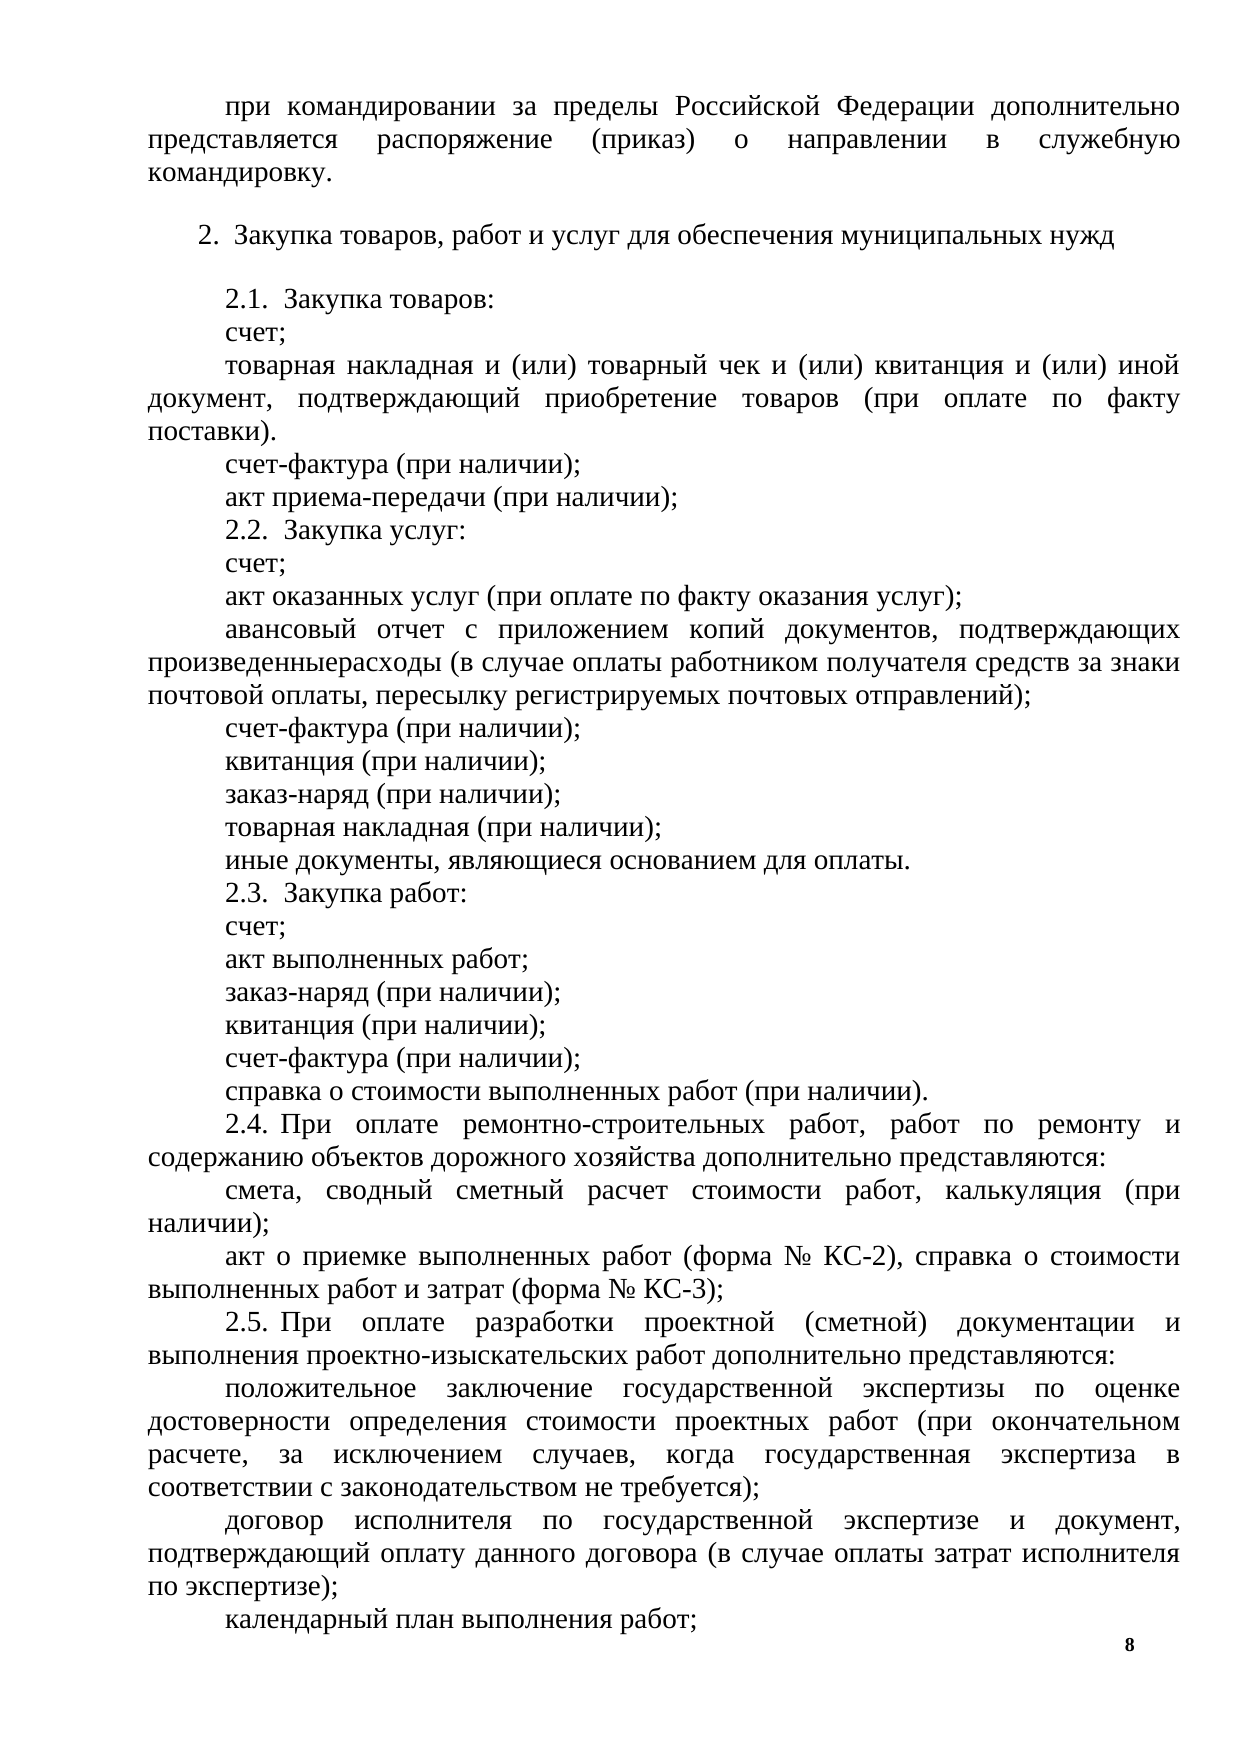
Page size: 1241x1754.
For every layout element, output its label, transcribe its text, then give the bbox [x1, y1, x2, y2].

list При оплате разработки проектной (сметной) документации и выполнения проектно-изыскательских работ дополнительно представляются: [148, 1305, 1181, 1371]
list Закупка услуг: [225, 513, 937, 546]
text авансовый отчет с приложением копий документов, подтверждающих произведенныерасходы (в случае оплаты работником получателя средств за знаки почтовой оплаты, пересылку регистрируемых почтовых отправлений); [148, 612, 1181, 711]
text календарный план выполнения работ; [148, 1602, 1181, 1636]
text счет-фактура (при наличии); [225, 1041, 1181, 1074]
text cчет; [148, 315, 1181, 348]
text заказ-наряд (при наличии); [148, 777, 1181, 810]
text акт выполненных работ; [225, 942, 1181, 975]
text справка о стоимости выполненных работ (при наличии). [148, 1074, 1181, 1107]
text акт о приемке выполненных работ (форма № КС-2), справка о стоимости выполненных работ и затрат (форма № КС-3); [148, 1239, 1181, 1305]
text договор исполнителя по государственной экспертизе и документ, подтверждающий оплату данного договора (в случае оплаты затрат исполнителя по экспертизе); [148, 1503, 1181, 1602]
text смета, сводный сметный расчет стоимости работ, калькуляция (при наличии); [148, 1173, 1181, 1239]
text квитанция (при наличии); [148, 744, 1181, 777]
text положительное заключение государственной экспертизы по оценке достоверности определения стоимости проектных работ (при окончательном расчете, за исключением случаев, когда государственная экспертиза в соответствии с законодательством не требуется); [148, 1371, 1181, 1503]
list Закупка работ: [225, 876, 1181, 909]
text акт приема-передачи (при наличии); [148, 480, 1181, 513]
text счет-фактура (при наличии); [148, 447, 1181, 480]
list При оплате ремонтно-строительных работ, работ по ремонту и содержанию объектов дорожного хозяйства дополнительно представляются: [148, 1107, 1181, 1173]
text товарная накладная (при наличии); [148, 810, 1181, 843]
text акт оказанных услуг (при оплате по факту оказания услуг); [148, 579, 1181, 612]
text заказ-наряд (при наличии); [225, 975, 1181, 1008]
text счет; [225, 909, 1181, 942]
text квитанция (при наличии); [225, 1008, 1181, 1041]
text cчет; [148, 546, 1181, 579]
text счет-фактура (при наличии); [148, 711, 1181, 744]
text товарная накладная и (или) товарный чек и (или) квитанция и (или) иной документ, подтверждающий приобретение товаров (при оплате по факту поставки). [148, 348, 1181, 447]
list Закупка товаров: [225, 282, 937, 315]
text при командировании за пределы Российской Федерации дополнительно представляется распоряжение (приказ) о направлении в служебную командировку. [148, 89, 1181, 188]
text иные документы, являющиеся основанием для оплаты. [148, 843, 1181, 876]
list Закупка товаров, работ и услуг для обеспечения муниципальных нужд [198, 221, 1181, 250]
